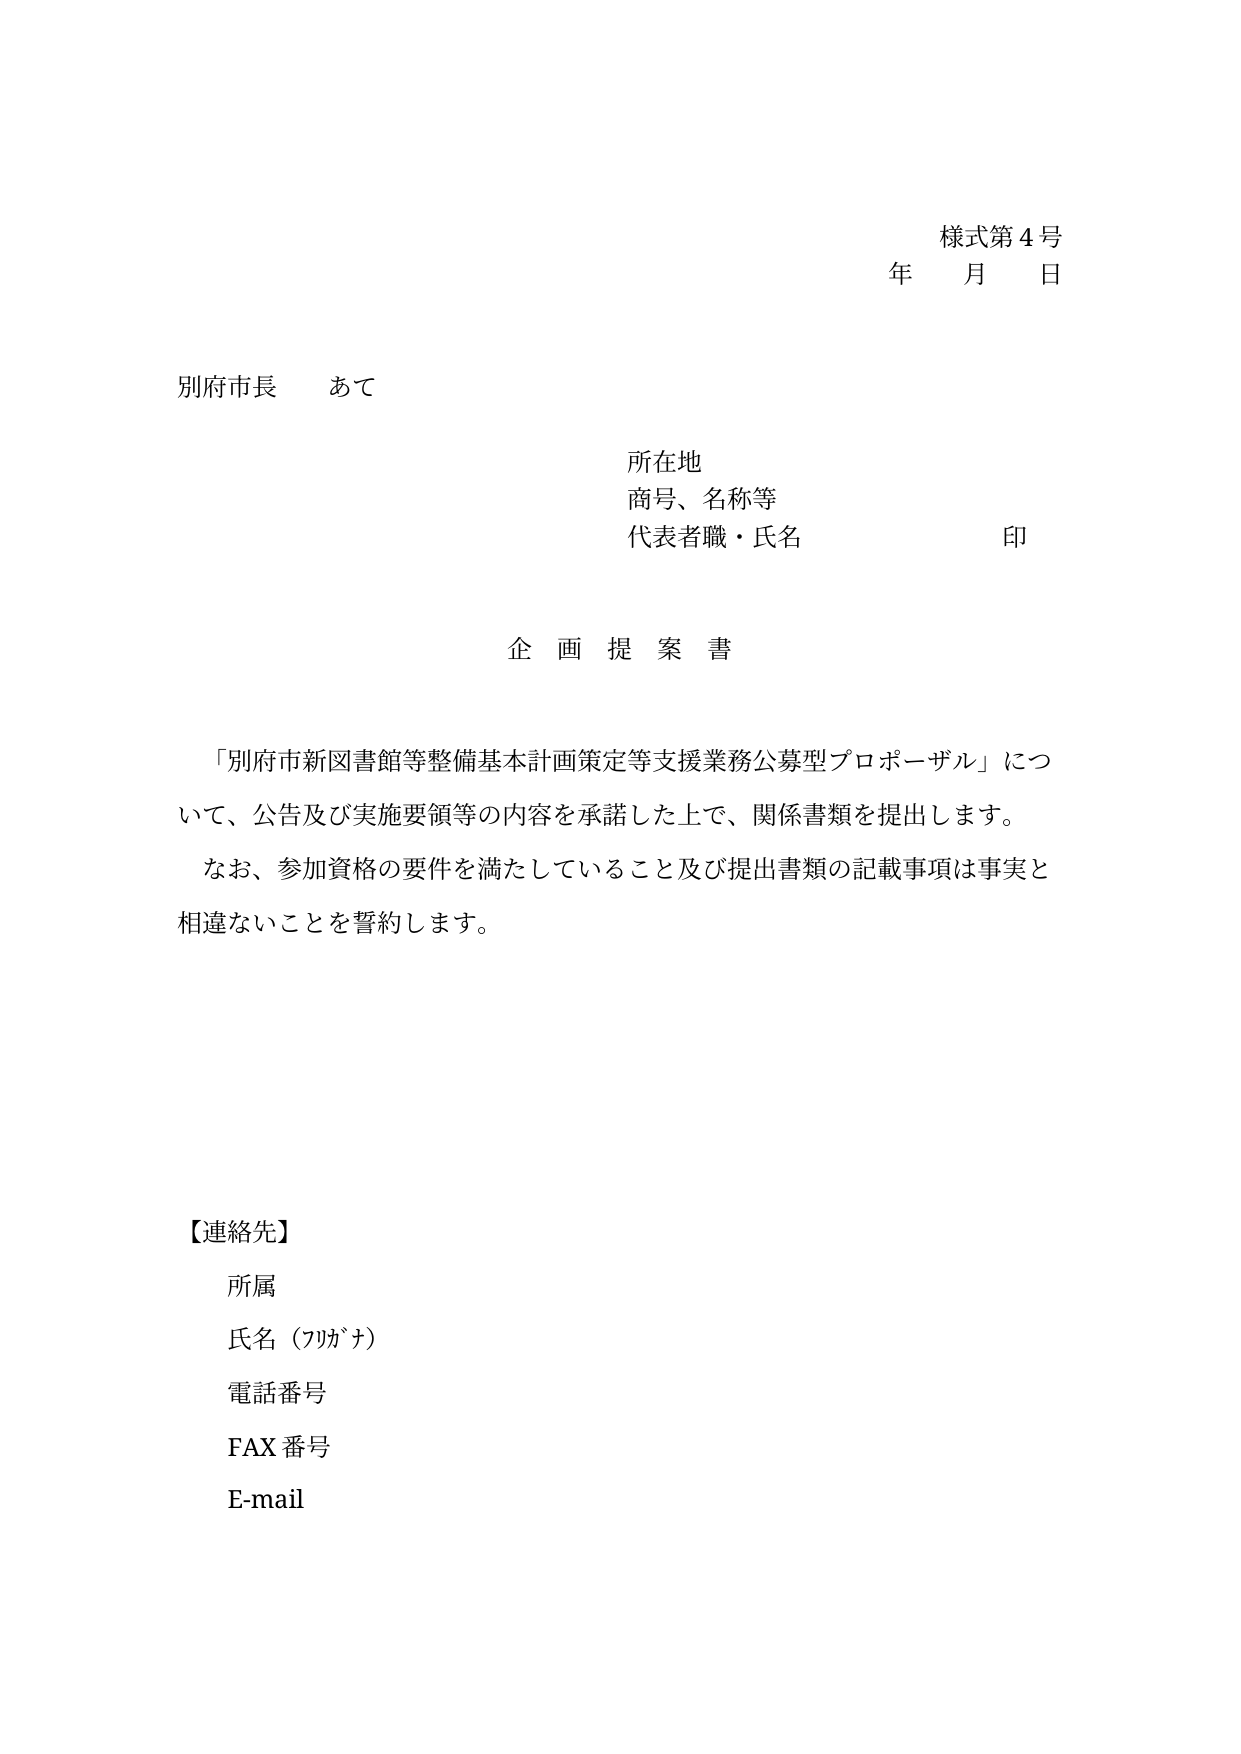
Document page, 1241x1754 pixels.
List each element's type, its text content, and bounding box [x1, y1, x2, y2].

text 商号、名称等 [177, 479, 1063, 517]
text 「別府市新図書館等整備基本計画策定等支援業務公募型プロポーザル」について、公告及び実施要領等の内容を承諾した上で、関係書類を提出します。 [177, 742, 1063, 832]
text なお、参加資格の要件を満たしていること及び提出書類の記載事項は事実と相違ないことを誓約します。 [177, 849, 1063, 939]
text E-mail [177, 1482, 1063, 1516]
text 所在地 [177, 442, 1063, 479]
text 企 画 提 案 書 [177, 629, 1063, 667]
text 年 月 日 [177, 254, 1063, 292]
text 【連絡先】 [177, 1212, 1063, 1248]
text 氏名（ﾌﾘｶﾞﾅ） [177, 1320, 1063, 1356]
text 電話番号 [177, 1374, 1063, 1410]
text 所属 [177, 1266, 1063, 1302]
text 代表者職・氏名 印 [177, 517, 1063, 554]
text 様式第4号 [177, 217, 1063, 254]
text FAX番号 [177, 1428, 1063, 1464]
text 別府市長 あて [177, 367, 1063, 404]
